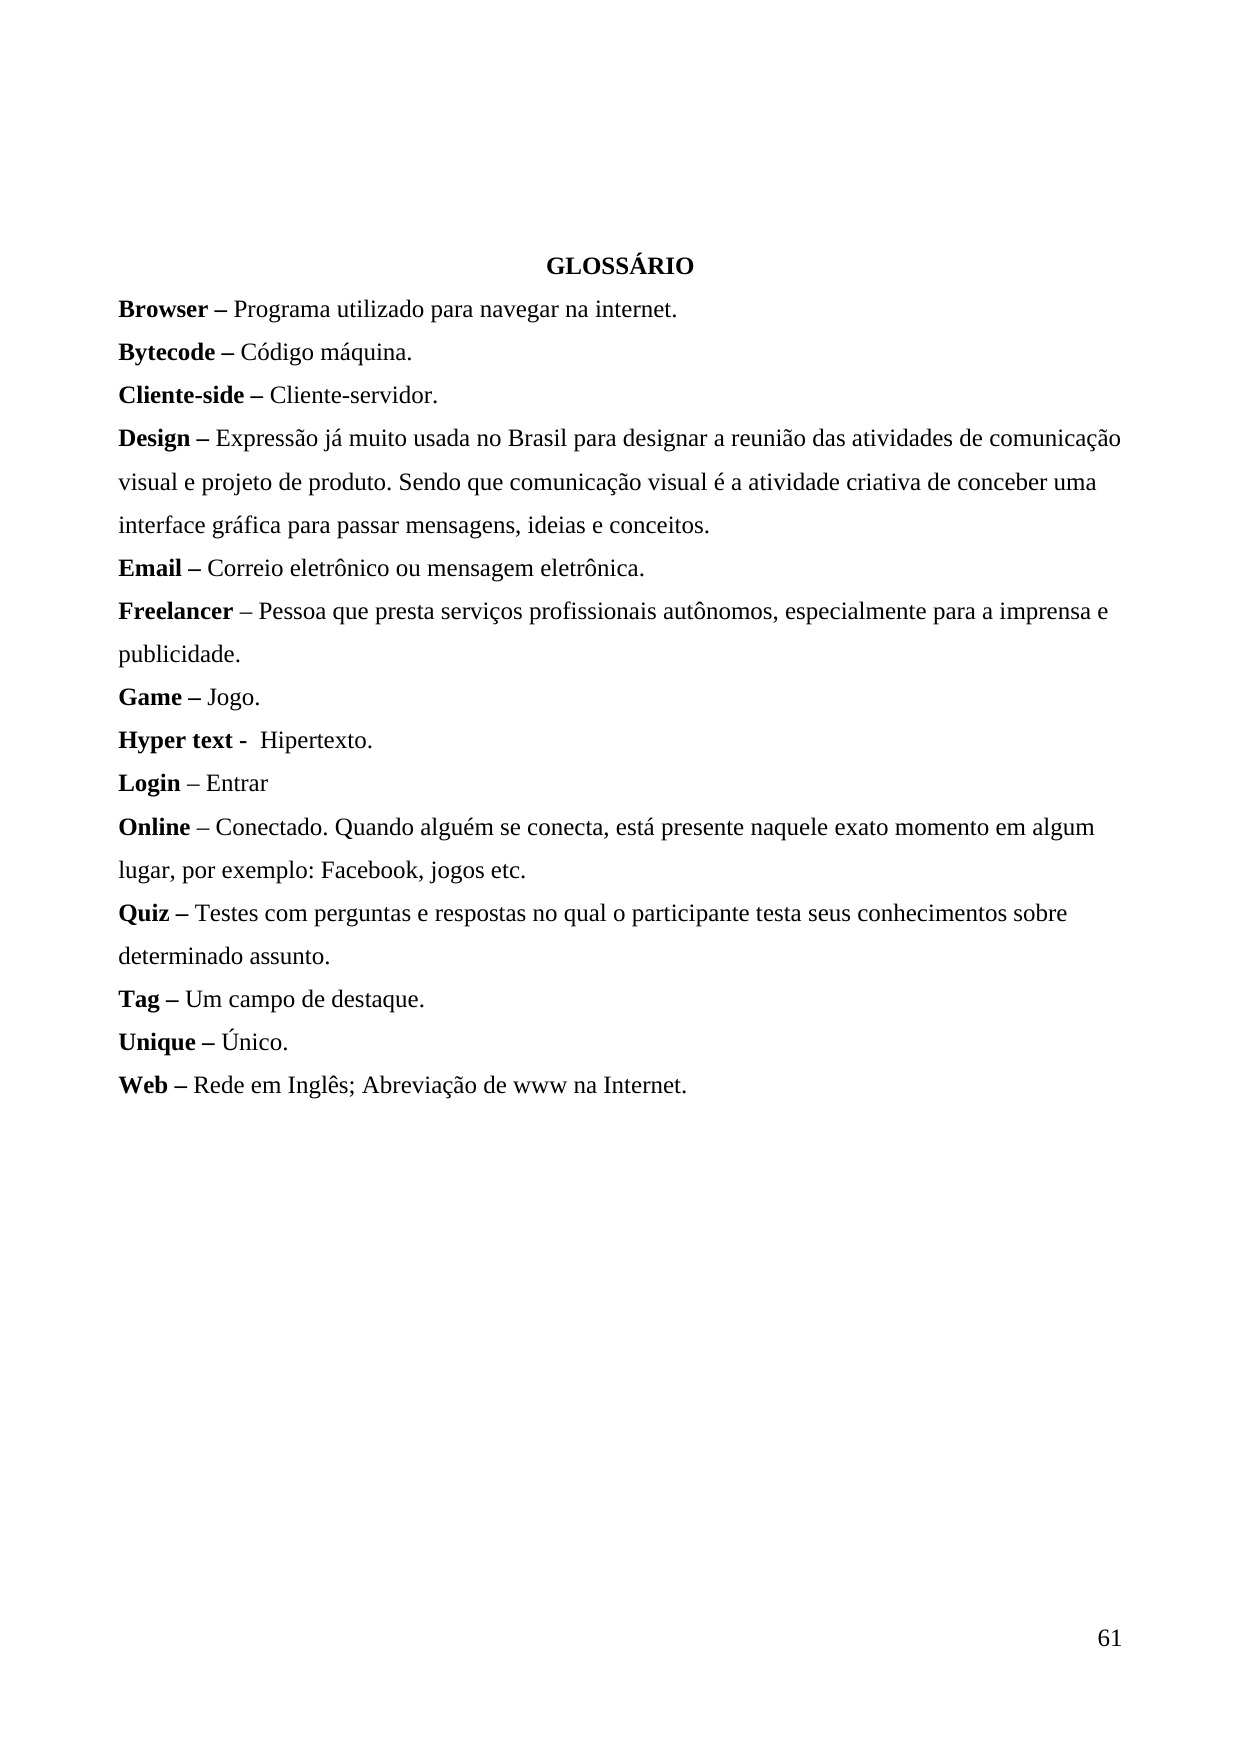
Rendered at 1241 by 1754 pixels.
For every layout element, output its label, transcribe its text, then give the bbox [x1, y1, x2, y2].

subtitle GLOSSÁRIO [118, 251, 1122, 280]
text Web – Rede em Inglês; Abreviação de www na Internet. [118, 1070, 1122, 1099]
text Freelancer – Pessoa que presta serviços profissionais autônomos, especialmente para a imprensa e publicidade. Game – Jogo. Hyper text - Hipertexto. [118, 596, 1122, 754]
text Browser – Programa utilizado para navegar na internet. [118, 294, 1122, 323]
text Bytecode – Código máquina. [118, 337, 1122, 366]
text Login – Entrar Online – Conectado. Quando alguém se conecta, está presente naquele exato momento em algum lugar, por exemplo: Facebook, jogos etc. Quiz – Testes com perguntas e respostas no qual o participante testa seus conhecimentos sobre determinado assunto. Tag – Um campo de destaque. [118, 768, 1122, 1013]
text Cliente-side – Cliente-servidor. Design – Expressão já muito usada no Brasil para designar a reunião das atividades de comunicação visual e projeto de produto. Sendo que comunicação visual é a atividade criativa de conceber uma interface gráfica para passar mensagens, ideias e conceitos. Email – Correio eletrônico ou mensagem eletrônica. [118, 380, 1122, 582]
text Unique – Único. [118, 1027, 1122, 1056]
